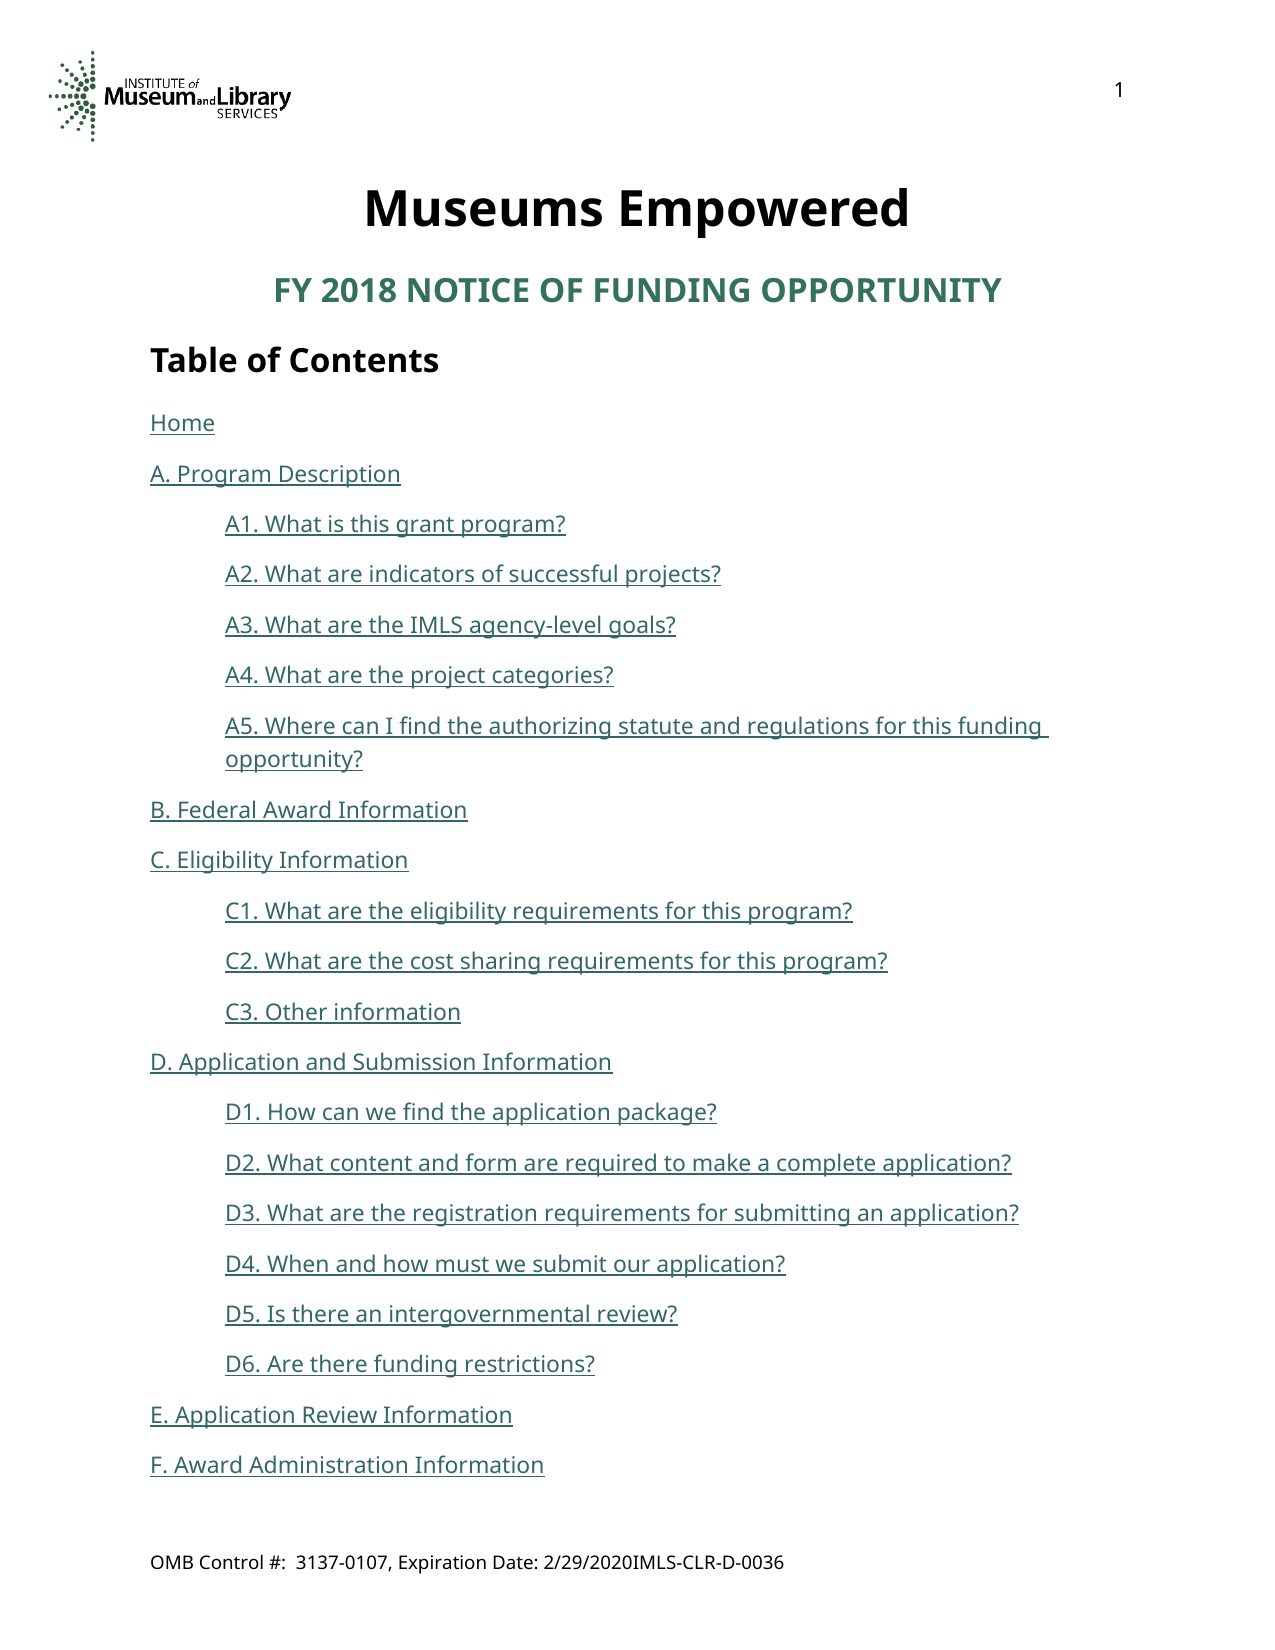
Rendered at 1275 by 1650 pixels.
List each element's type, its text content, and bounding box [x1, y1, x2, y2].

subtitle Museums Empowered [150, 173, 1125, 241]
subtitle Table of Contents [150, 337, 1125, 382]
text D4. When and how must we submit our application? [225, 1248, 1125, 1279]
text A4. What are the project categories? [225, 659, 1125, 691]
text E. Application Review Information [150, 1399, 1125, 1430]
text C2. What are the cost sharing requirements for this program? [225, 945, 1125, 976]
text B. Federal Award Information [150, 794, 1125, 825]
text A5. Where can I find the authorizing statute and regulations for this funding opportunity? [225, 710, 1125, 775]
text A1. What is this grant program? [225, 508, 1125, 539]
text D3. What are the registration requirements for submitting an application? [225, 1197, 1125, 1228]
text A2. What are indicators of successful projects? [225, 558, 1125, 590]
text D2. What content and form are required to make a complete application? [225, 1147, 1125, 1178]
text D1. How can we find the application package? [225, 1096, 1125, 1128]
text A3. What are the IMLS agency-level goals? [225, 609, 1125, 640]
picture [45, 38, 299, 154]
text C1. What are the eligibility requirements for this program? [225, 895, 1125, 926]
text D. Application and Submission Information [150, 1046, 1125, 1077]
text C. Eligibility Information [150, 844, 1125, 876]
text Home [150, 407, 1125, 438]
text A. Program Description [150, 458, 1125, 489]
text F. Award Administration Information [150, 1449, 1125, 1481]
text D5. Is there an intergovernmental review? [225, 1298, 1125, 1329]
text D6. Are there funding restrictions? [225, 1348, 1125, 1380]
text C3. Other information [225, 996, 1125, 1027]
subtitle FY 2018 NOTICE OF FUNDING OPPORTUNITY [150, 266, 1125, 312]
